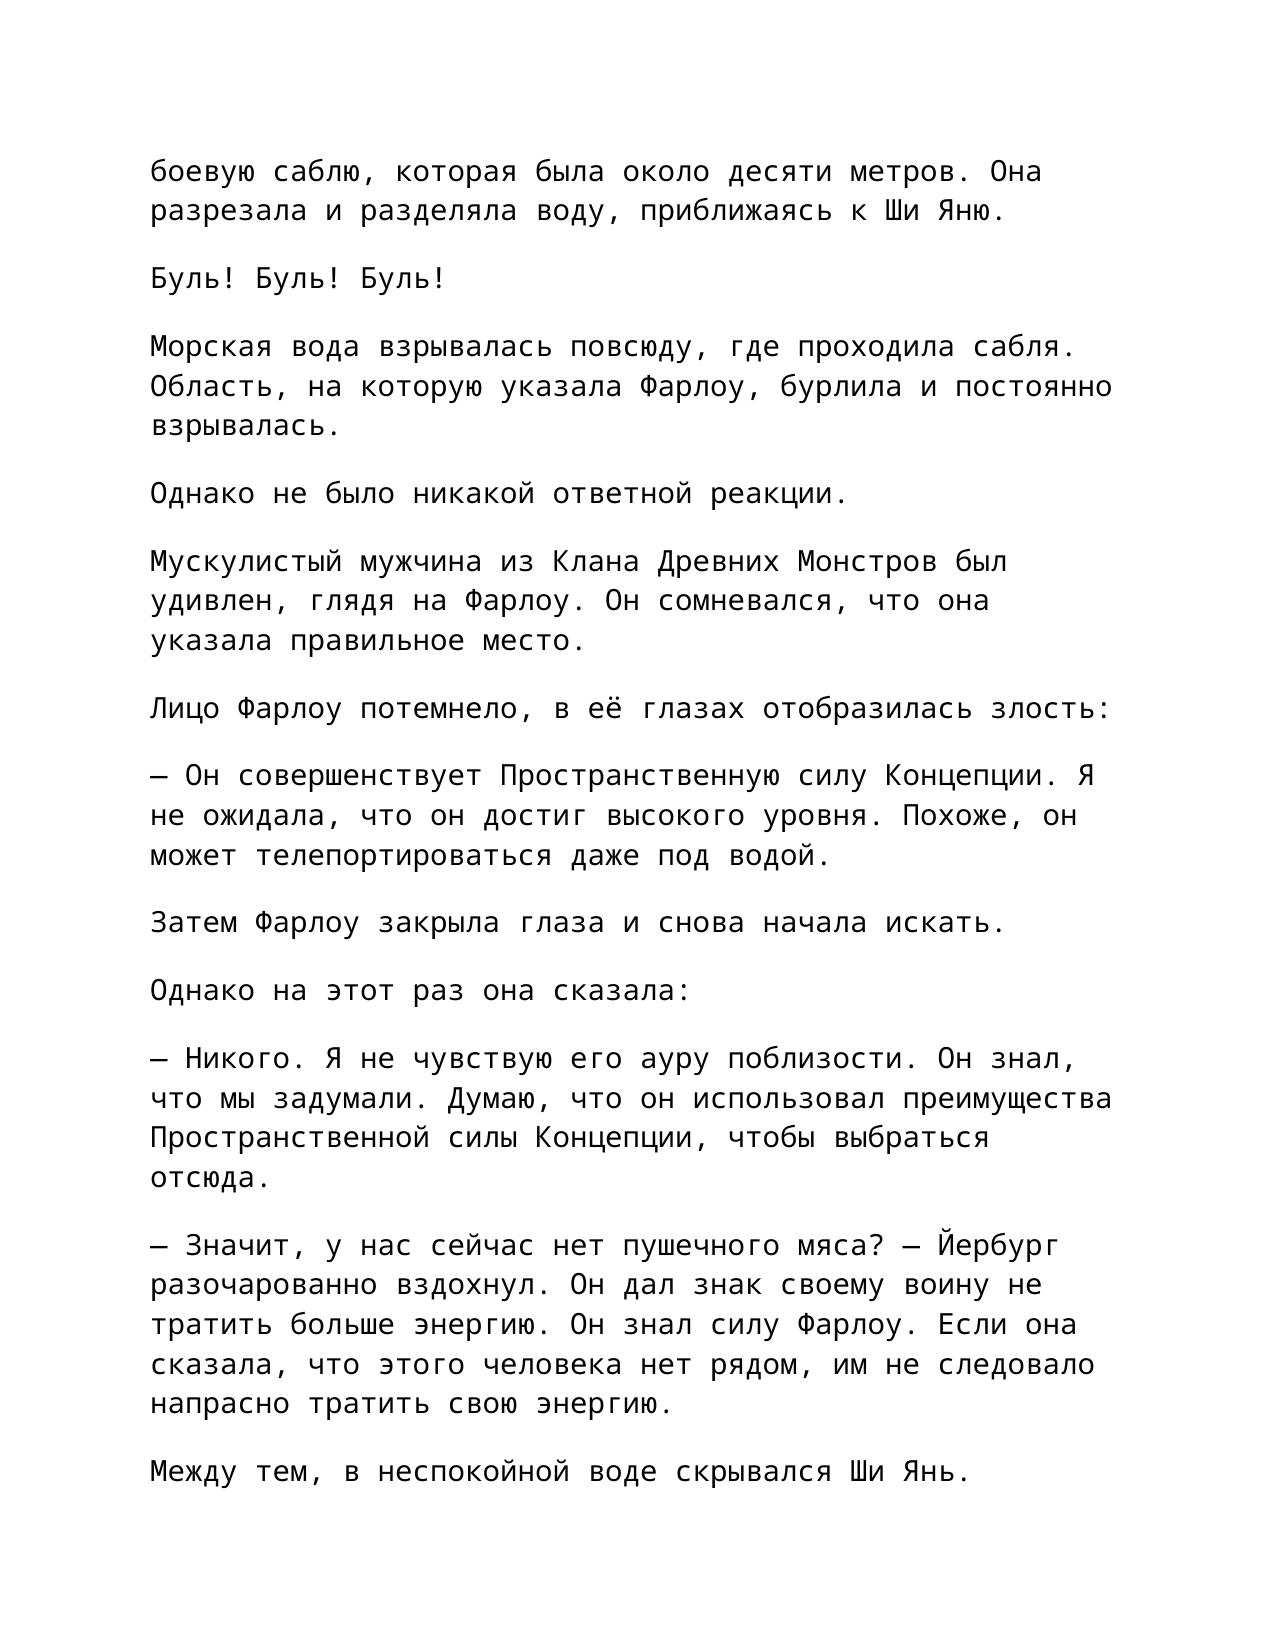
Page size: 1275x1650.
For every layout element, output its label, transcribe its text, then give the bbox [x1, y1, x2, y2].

text — Значит, у нас сейчас нет пушечного мяса? — Йербург разочарованно вздохнул. Он дал знак своему воину не тратить больше энергию. Он знал силу Фарлоу. Если она сказала, что этого человека нет рядом, им не следовало напрасно тратить свою энергию. [150, 1224, 1125, 1422]
text Буль! Буль! Буль! [150, 257, 1125, 297]
text Морская вода взрывалась повсюду, где проходила сабля. Область, на которую указала Фарлоу, бурлила и постоянно взрывалась. [150, 325, 1125, 444]
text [150, 1450, 1125, 1490]
text Затем Фарлоу закрыла глаза и снова начала искать. [150, 902, 1125, 941]
text — Он совершенствует Пространственную силу Концепции. Я не ожидала, что он достиг высокого уровня. Похоже, он может телепортироваться даже под водой. [150, 755, 1125, 874]
text — Никого. Я не чувствую его ауру поблизости. Он знал, что мы задумали. Думаю, что он использовал преимущества Пространственной силы Концепции, чтобы выбраться отсюда. [150, 1037, 1125, 1196]
text Мускулистый мужчина из Клана Древних Монстров был удивлен, глядя на Фарлоу. Он сомневался, что она указала правильное место. [150, 540, 1125, 659]
text Однако на этот раз она сказала: [150, 969, 1125, 1009]
text Лицо Фарлоу потемнело, в её глазах отобразилась злость: [150, 687, 1125, 727]
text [150, 150, 1125, 229]
text Однако не было никакой ответной реакции. [150, 472, 1125, 512]
